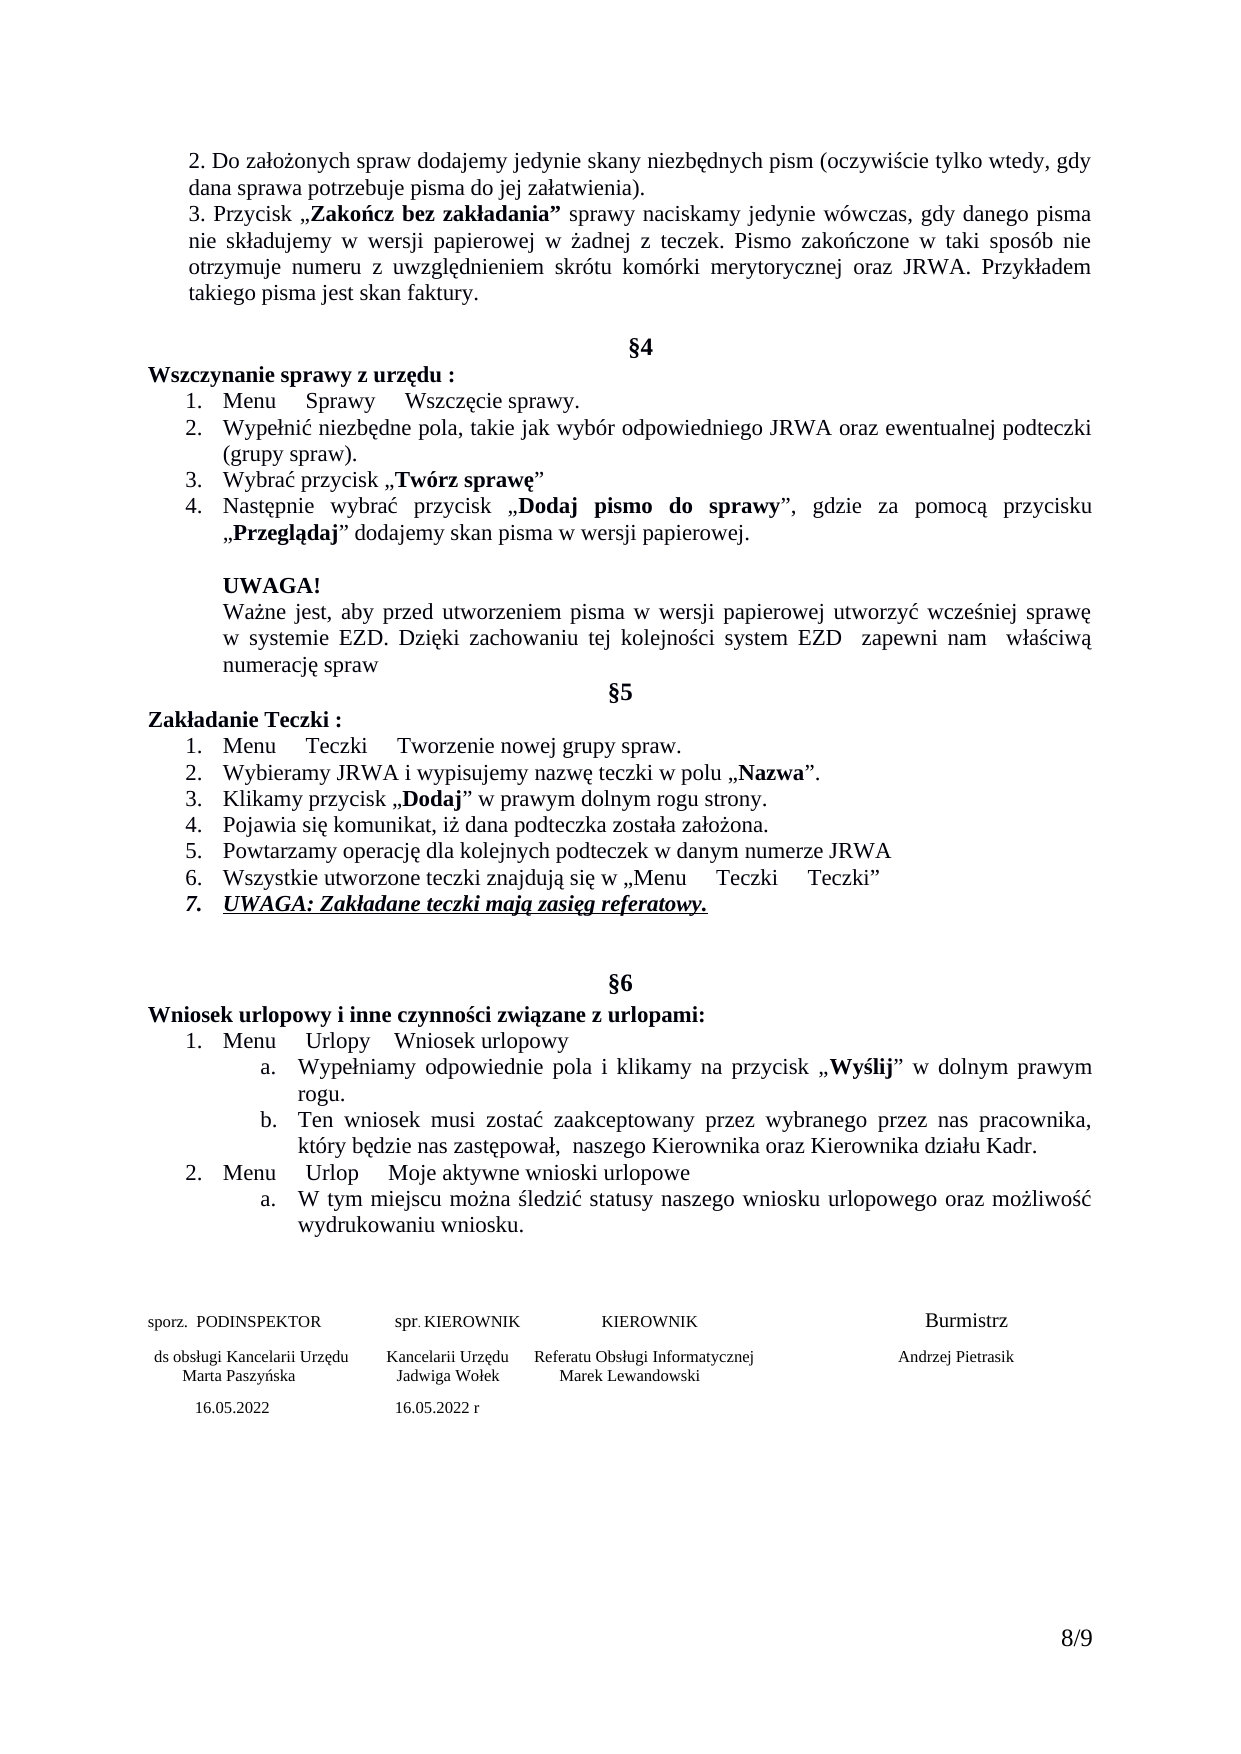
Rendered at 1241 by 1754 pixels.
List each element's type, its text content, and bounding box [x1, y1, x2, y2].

list Menu  Sprawy  Wszczęcie sprawy. [185, 387, 1093, 413]
list Wszystkie utworzone teczki znajdują się w „Menu  Teczki  Teczki” [185, 864, 1093, 890]
text UWAGA! [223, 572, 1093, 598]
text 2. Do założonych spraw dodajemy jedynie skany niezbędnych pism (oczywiście tylko wtedy, gdy dana sprawa potrzebuje pisma do jej załatwienia). [188, 148, 1093, 200]
list Klikamy przycisk „Dodaj” w prawym dolnym rogu strony. [185, 785, 1093, 811]
text §4 [188, 332, 1093, 361]
list Następnie wybrać przycisk „Dodaj pismo do sprawy”, gdzie za pomocą przycisku „Przeglądaj” dodajemy skan pisma w wersji papierowej. [185, 493, 1093, 545]
list Powtarzamy operację dla kolejnych podteczek w danym numerze JRWA [185, 838, 1093, 864]
text §5 [148, 677, 1093, 706]
list Ten wniosek musi zostać zaakceptowany przez wybranego przez nas pracownika, który będzie nas zastępował, naszego Kierownika oraz Kierownika działu Kadr. [260, 1106, 1093, 1159]
text 16.05.2022 16.05.2022 r [148, 1398, 1093, 1417]
text ds obsługi Kancelarii Urzędu Kancelarii Urzędu Referatu Obsługi Informatycznej Andrzej Pietrasik [148, 1347, 1093, 1366]
list Menu  Urlop  Moje aktywne wnioski urlopowe [185, 1159, 1093, 1185]
list Wybrać przycisk „Twórz sprawę” [185, 466, 1093, 493]
text Zakładanie Teczki : [148, 706, 1093, 732]
text Marta Paszyńska Jadwiga Wołek Marek Lewandowski [148, 1366, 1093, 1385]
text 3. Przycisk „Zakończ bez zakładania” sprawy naciskamy jedynie wówczas, gdy danego pisma nie składujemy w wersji papierowej w żadnej z teczek. Pismo zakończone w taki sposób nie otrzymuje numeru z uwzględnieniem skrótu komórki merytorycznej oraz JRWA. Przykładem takiego pisma jest skan faktury. [188, 200, 1093, 306]
text sporz. PODINSPEKTOR spr. KIEROWNIK KIEROWNIK Burmistrz [148, 1308, 1093, 1332]
list Wybieramy JRWA i wypisujemy nazwę teczki w polu „Nazwa”. [185, 758, 1093, 785]
list Pojawia się komunikat, iż dana podteczka została założona. [185, 811, 1093, 838]
list Menu  Urlopy Wniosek urlopowy [185, 1027, 1093, 1053]
text Ważne jest, aby przed utworzeniem pisma w wersji papierowej utworzyć wcześniej sprawę w systemie EZD. Dzięki zachowaniu tej kolejności system EZD zapewni nam właściwą numerację spraw [223, 598, 1093, 677]
list Wypełniamy odpowiednie pola i klikamy na przycisk „Wyślij” w dolnym prawym rogu. [260, 1053, 1093, 1106]
list W tym miejscu można śledzić statusy naszego wniosku urlopowego oraz możliwość wydrukowaniu wniosku. [260, 1185, 1093, 1238]
list Wypełnić niezbędne pola, takie jak wybór odpowiedniego JRWA oraz ewentualnej podteczki (grupy spraw). [185, 413, 1093, 466]
text Wszczynanie sprawy z urzędu : [148, 361, 1093, 387]
text Wniosek urlopowy i inne czynności związane z urlopami: [148, 1001, 1093, 1027]
text §6 [148, 968, 1093, 996]
list UWAGA: Zakładane teczki mają zasięg referatowy. [185, 890, 1093, 917]
list Menu  Teczki  Tworzenie nowej grupy spraw. [185, 732, 1093, 758]
